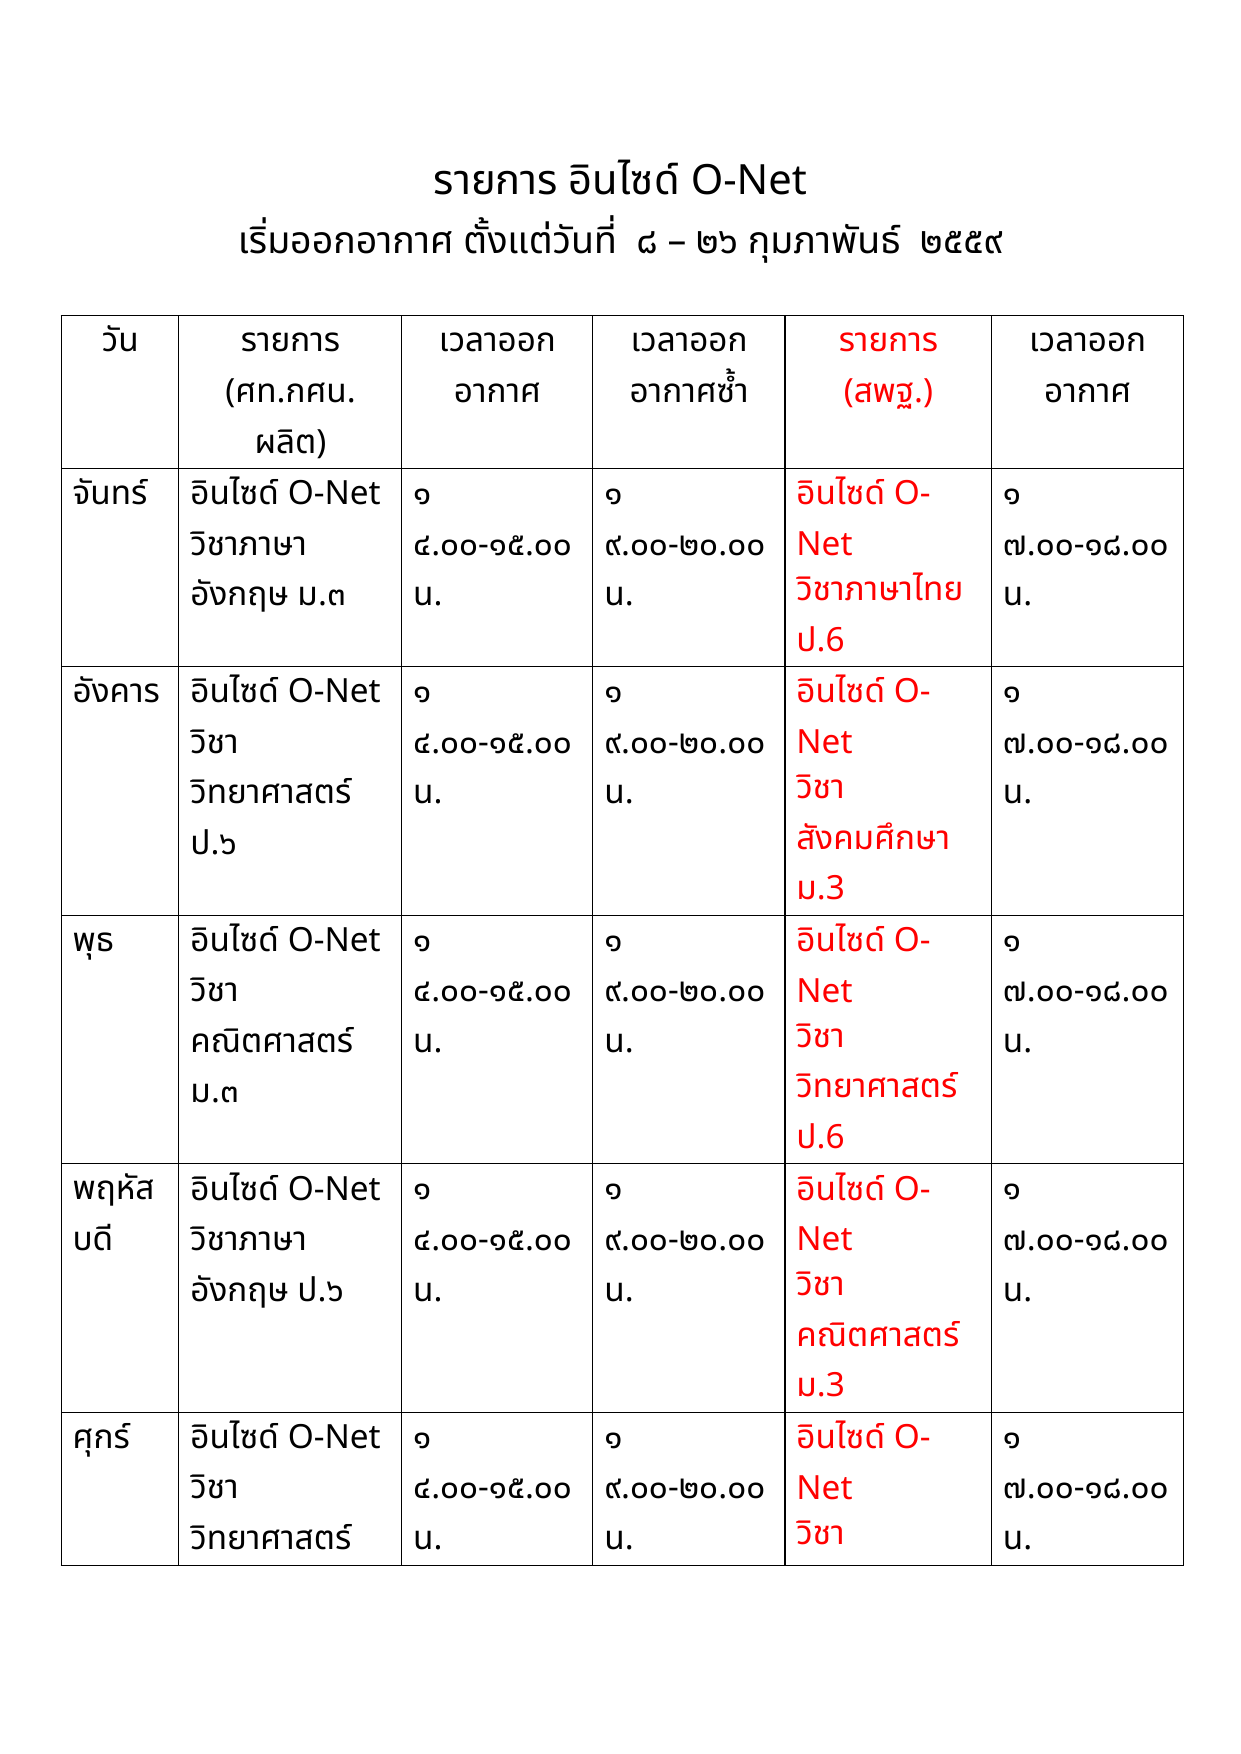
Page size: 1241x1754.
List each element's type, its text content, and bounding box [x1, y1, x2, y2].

table_cell ๑๗.๐๐-๑๘.๐๐ น. [992, 1413, 1183, 1564]
table_cell ๑๙.๐๐-๒๐.๐๐ น. [593, 916, 784, 1163]
table_cell อินไซด์ O-Net วิชาภาษาอังกฤษ ม.๓ [179, 469, 401, 666]
table_header รายการ (ศท.กศน. ผลิต) [179, 316, 401, 468]
table_cell อังคาร [62, 667, 178, 915]
table_cell ๑๗.๐๐-๑๘.๐๐ น. [992, 1164, 1183, 1412]
table_cell ๑๔.๐๐-๑๕.๐๐ น. [402, 667, 592, 915]
text รายการ อินไซด์ O-Net [150, 150, 1090, 213]
table_header รายการ (สพฐ.) [786, 316, 991, 468]
table_cell ๑๔.๐๐-๑๕.๐๐ น. [402, 1413, 592, 1564]
table_cell อินไซด์ O-Net วิชาวิทยาศาสตร์ ป.๖ [179, 667, 401, 915]
table_cell อินไซด์ O-Net วิชาวิทยาศาสตร์ ป.6 [786, 916, 991, 1163]
table_cell ๑๔.๐๐-๑๕.๐๐ น. [402, 916, 592, 1163]
table_cell อินไซด์ O-Net วิชาสังคมศึกษา ม.3 [786, 667, 991, 915]
table_cell ๑๗.๐๐-๑๘.๐๐ น. [992, 916, 1183, 1163]
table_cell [786, 1413, 991, 1564]
table_cell ศุกร์ [62, 1413, 178, 1564]
table_cell ๑๙.๐๐-๒๐.๐๐ น. [593, 469, 784, 666]
table_cell อินไซด์ O-Net วิชาคณิตศาสตร์ ม.๓ [179, 916, 401, 1163]
table_header เวลาออกอากาศ [992, 316, 1183, 468]
table_cell ๑๗.๐๐-๑๘.๐๐ น. [992, 667, 1183, 915]
table_cell ๑๙.๐๐-๒๐.๐๐ น. [593, 1413, 784, 1564]
table_cell อินไซด์ O-Net วิชาภาษาไทย ป.6 [786, 469, 991, 666]
table_cell ๑๙.๐๐-๒๐.๐๐ น. [593, 667, 784, 915]
table_cell พฤหัสบดี [62, 1164, 178, 1412]
table_cell ๑๔.๐๐-๑๕.๐๐ น. [402, 1164, 592, 1412]
table_cell อินไซด์ O-Net วิชาคณิตศาสตร์ ม.3 [786, 1164, 991, 1412]
table_cell พุธ [62, 916, 178, 1163]
table_cell ๑๗.๐๐-๑๘.๐๐ น. [992, 469, 1183, 666]
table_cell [179, 1413, 401, 1564]
table_header วัน [62, 316, 178, 468]
table_cell อินไซด์ O-Net วิชาภาษาอังกฤษ ป.๖ [179, 1164, 401, 1412]
table_cell ๑๙.๐๐-๒๐.๐๐ น. [593, 1164, 784, 1412]
text เริ่มออกอากาศ ตั้งแต่วันที่ ๘ – ๒๖ กุมภาพันธ์ ๒๕๕๙ [150, 213, 1090, 270]
table_header เวลาออกอากาศ [402, 316, 592, 468]
table_header เวลาออกอากาศซ้ำ [593, 316, 784, 468]
table_cell จันทร์ [62, 469, 178, 666]
table_cell ๑๔.๐๐-๑๕.๐๐ น. [402, 469, 592, 666]
